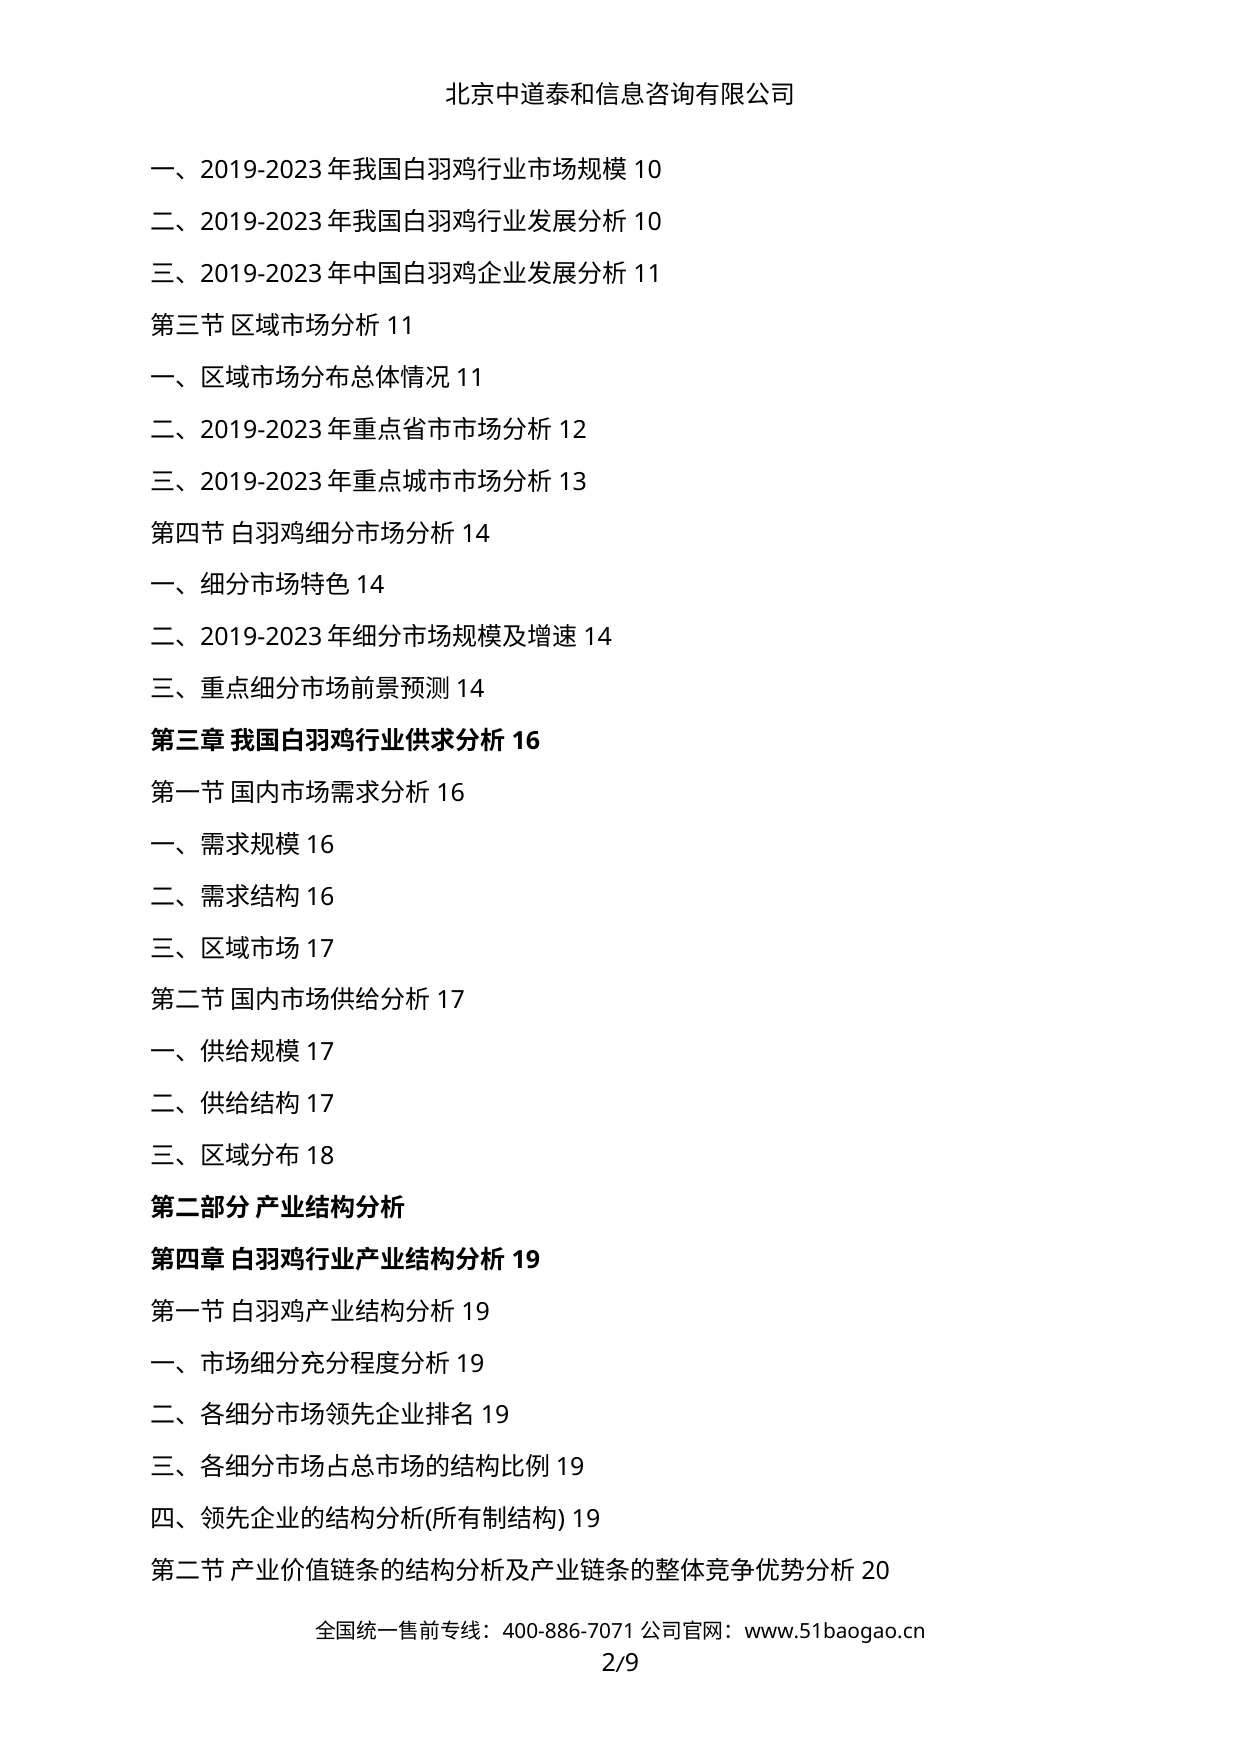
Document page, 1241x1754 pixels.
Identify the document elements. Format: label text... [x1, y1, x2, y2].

text 二、需求结构 16 [150, 876, 1090, 912]
text 一、供给规模 17 [150, 1032, 1090, 1068]
text 三、重点细分市场前景预测 14 [150, 669, 1090, 705]
text 第四节 白羽鸡细分市场分析 14 [150, 513, 1090, 549]
text 第三章 我国白羽鸡行业供求分析 16 [150, 721, 1090, 757]
text 一、需求规模 16 [150, 824, 1090, 861]
text 三、各细分市场占总市场的结构比例 19 [150, 1447, 1090, 1483]
text 二、各细分市场领先企业排名 19 [150, 1395, 1090, 1431]
text 第二部分 产业结构分析 [150, 1187, 1090, 1224]
text 一、细分市场特色 14 [150, 565, 1090, 601]
text 三、区域分布 18 [150, 1136, 1090, 1172]
text 一、区域市场分布总体情况 11 [150, 357, 1090, 394]
text 三、区域市场 17 [150, 928, 1090, 964]
text 一、2019-2023年我国白羽鸡行业市场规模 10 [150, 150, 1090, 186]
text 二、2019-2023年我国白羽鸡行业发展分析 10 [150, 202, 1090, 238]
text 第一节 国内市场需求分析 16 [150, 772, 1090, 809]
text 第二节 产业价值链条的结构分析及产业链条的整体竞争优势分析 20 [150, 1551, 1090, 1587]
text 第二节 国内市场供给分析 17 [150, 980, 1090, 1016]
text 第四章 白羽鸡行业产业结构分析 19 [150, 1239, 1090, 1276]
text 第一节 白羽鸡产业结构分析 19 [150, 1291, 1090, 1327]
text 第三节 区域市场分析 11 [150, 306, 1090, 342]
text 一、市场细分充分程度分析 19 [150, 1343, 1090, 1379]
text 三、2019-2023年中国白羽鸡企业发展分析 11 [150, 254, 1090, 290]
text 三、2019-2023年重点城市市场分析 13 [150, 461, 1090, 497]
text 二、2019-2023年细分市场规模及增速 14 [150, 617, 1090, 653]
text 二、2019-2023年重点省市市场分析 12 [150, 409, 1090, 446]
text 二、供给结构 17 [150, 1084, 1090, 1120]
text 四、领先企业的结构分析(所有制结构) 19 [150, 1499, 1090, 1535]
